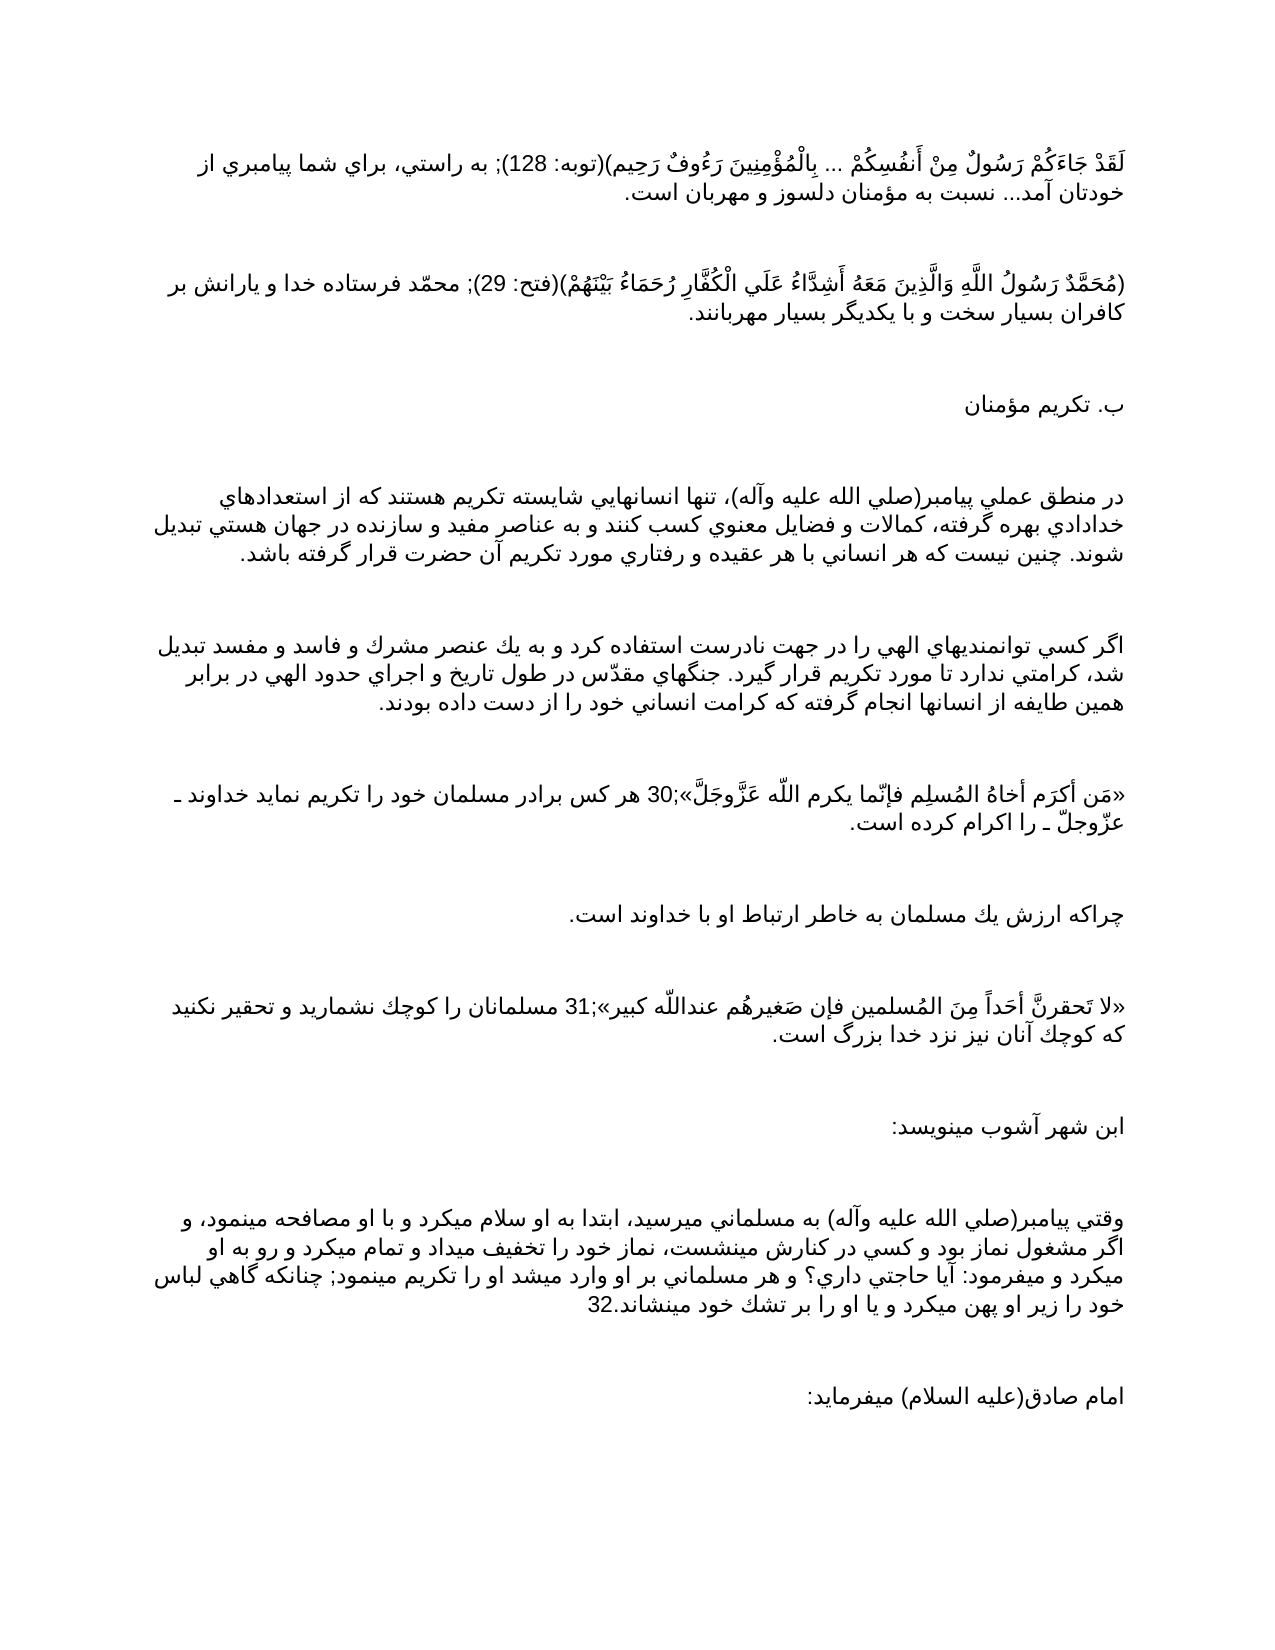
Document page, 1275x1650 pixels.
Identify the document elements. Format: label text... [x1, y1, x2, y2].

text لَقَدْ جَاءَكُمْ رَسُولٌ مِنْ أَنفُسِكُمْ ... بِالْمُؤْمِنِينَ رَءُوفٌ رَحِيم)(توبه: 128); به راستي، براي شما پيامبري از خودتان آمد... نسبت به مؤمنان دلسوز و مهربان است. [150, 150, 1125, 205]
text در منطق عملي پيامبر(صلي الله عليه وآله)، تنها انسانهايي شايسته تكريم هستند كه از استعدادهاي خدادادي بهره گرفته، كمالات و فضايل معنوي كسب كنند و به عناصر مفيد و سازنده در جهان هستي تبديل شوند. چنين نيست كه هر انساني با هر عقيده و رفتاري مورد تكريم آن حضرت قرار گرفته باشد. [150, 483, 1125, 566]
text اگر كسي توانمنديهاي الهي را در جهت نادرست استفاده كرد و به يك عنصر مشرك و فاسد و مفسد تبديل شد، كرامتي ندارد تا مورد تكريم قرار گيرد. جنگهاي مقدّس در طول تاريخ و اجراي حدود الهي در برابر همين طايفه از انسانها انجام گرفته كه كرامت انساني خود را از دست داده بودند. [150, 632, 1125, 715]
text ابن شهر آشوب مينويسد: [150, 1113, 1125, 1140]
text ب. تكريم مؤمنان [150, 391, 1125, 417]
text چراكه ارزش يك مسلمان به خاطر ارتباط او با خداوند است. [150, 901, 1125, 927]
text «لا تَحقرنَّ أحَداً مِنَ المُسلمين فإن صَغيرهُم عنداللّه كبير»;31 مسلمانان را كوچك نشماريد و تحقير نكنيد كه كوچك آنان نيز نزد خدا بزرگ است. [150, 993, 1125, 1048]
text امام صادق(عليه السلام) ميفرمايد: [150, 1383, 1125, 1409]
text (مُحَمَّدٌ رَسُولُ اللَّهِ وَالَّذِينَ مَعَهُ أَشِدَّاءُ عَلَي الْكُفَّارِ رُحَمَاءُ بَيْنَهُمْ)(فتح: 29); محمّد فرستاده خدا و يارانش بر كافران بسيار سخت و با يكديگر بسيار مهربانند. [150, 270, 1125, 325]
text وقتي پيامبر(صلي الله عليه وآله) به مسلماني ميرسيد، ابتدا به او سلام ميكرد و با او مصافحه مينمود، و اگر مشغول نماز بود و كسي در كنارش مينشست، نماز خود را تخفيف ميداد و تمام ميكرد و رو به او ميكرد و ميفرمود: آيا حاجتي داري؟ و هر مسلماني بر او وارد ميشد او را تكريم مينمود; چنانكه گاهي لباس خود را زير او پهن ميكرد و يا او را بر تشك خود مينشاند.32 [150, 1205, 1125, 1317]
text «مَن أكرَم أخاهُ المُسلِم فإنّما يكرم اللّه عَزَّوجَلَّ»;30 هر كس برادر مسلمان خود را تكريم نمايد خداوند ـ عزّوجلّ ـ را اكرام كرده است. [150, 781, 1125, 835]
